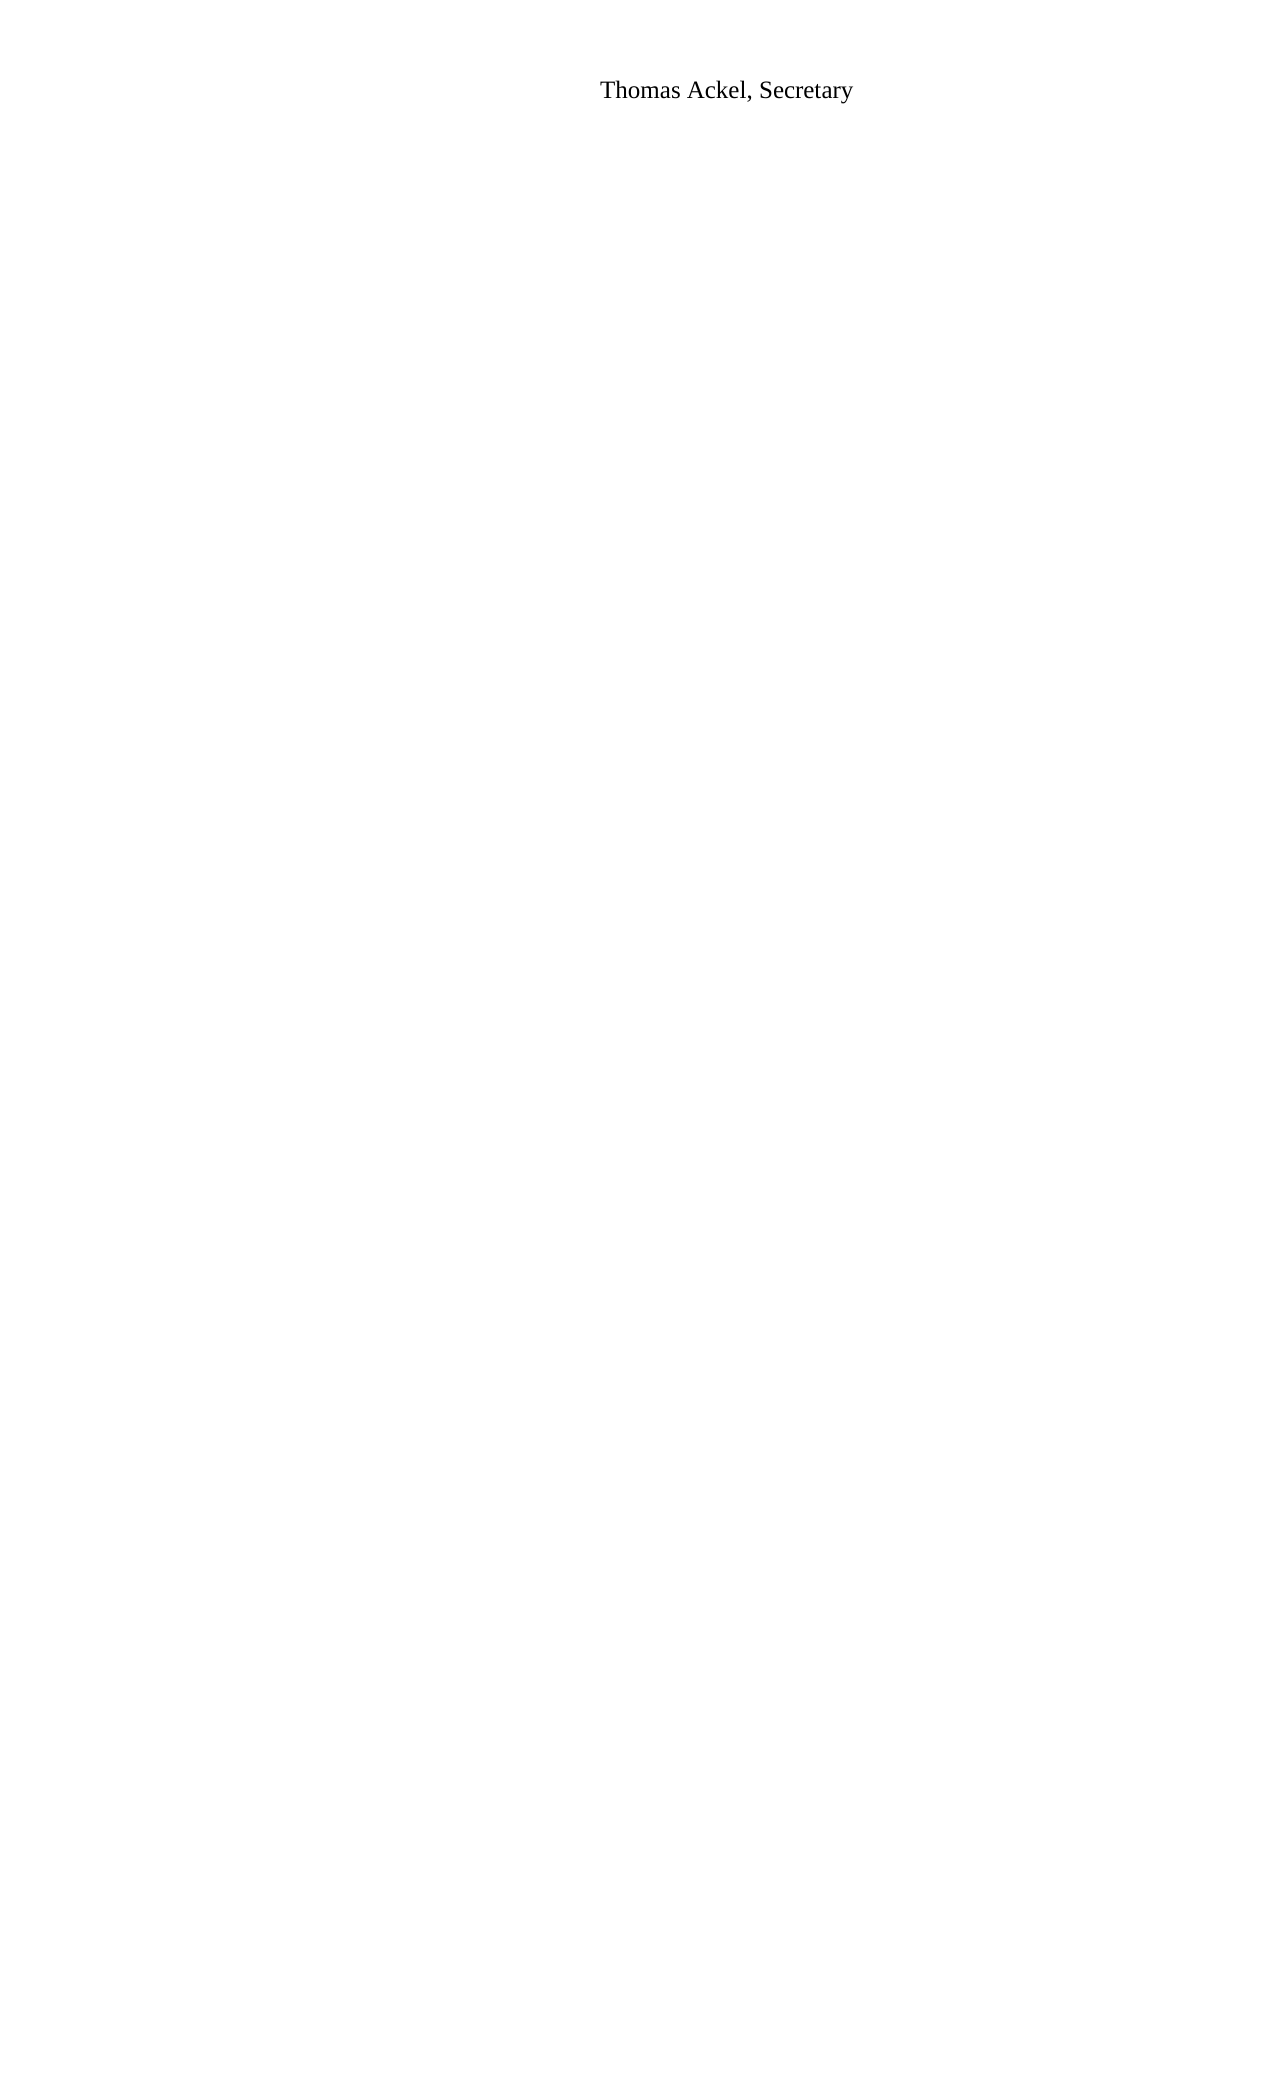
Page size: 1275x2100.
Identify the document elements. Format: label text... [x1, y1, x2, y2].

text Thomas Ackel, Secretary [150, 75, 1125, 104]
